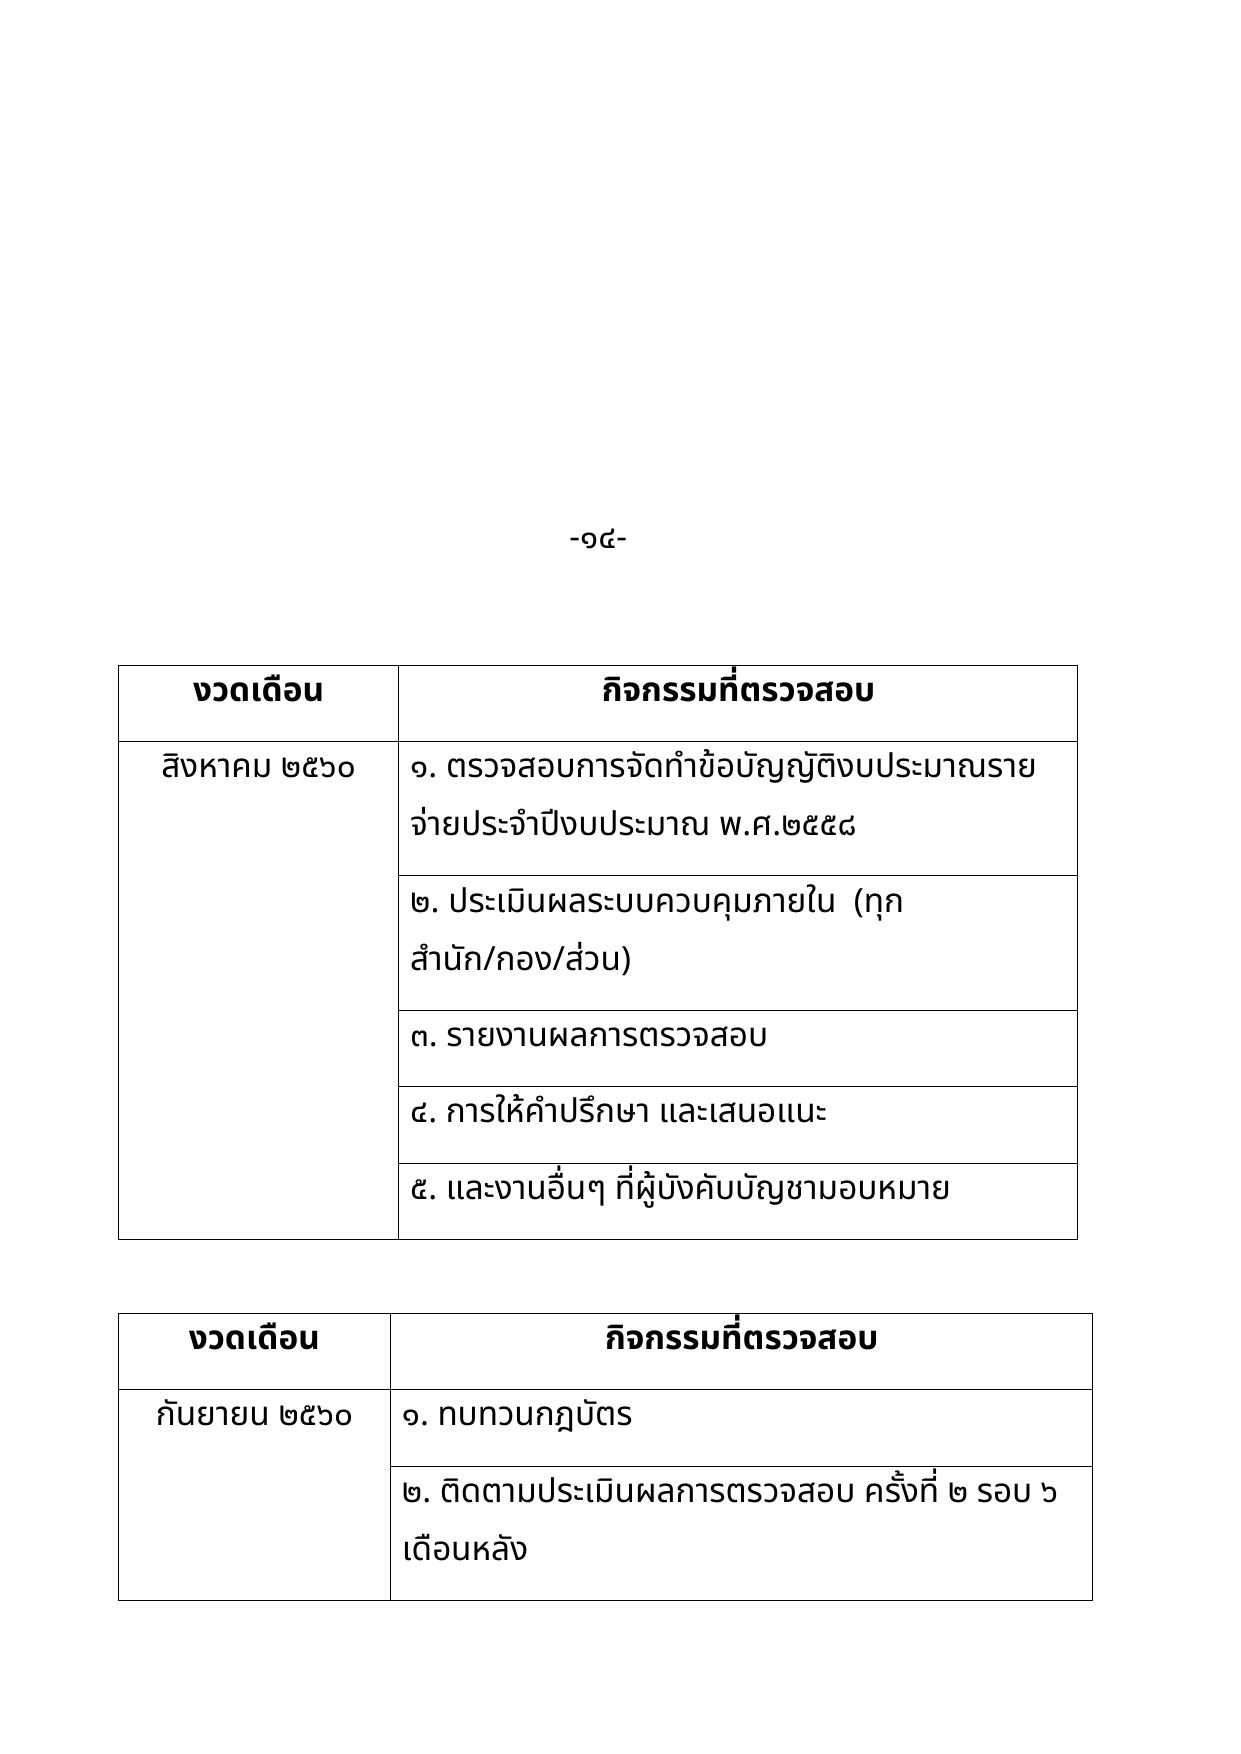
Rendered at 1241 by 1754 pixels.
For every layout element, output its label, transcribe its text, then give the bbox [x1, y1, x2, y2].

table_cell ๒. ประเมินผลระบบควบคุมภายใน (ทุกสำนัก/กอง/ส่วน) [399, 876, 1077, 1010]
table_cell ๓. รายงานผลการตรวจสอบ [399, 1011, 1077, 1086]
table_header กิจกรรมที่ตรวจสอบ [391, 1314, 1092, 1389]
table_cell สิงหาคม ๒๕๖๐ [119, 742, 398, 1239]
table_header กิจกรรมที่ตรวจสอบ [399, 666, 1077, 741]
table_header งวดเดือน [119, 666, 398, 741]
text -๑๔- [59, 513, 1137, 563]
table_cell ๔. การให้คำปรึกษา และเสนอแนะ [399, 1087, 1077, 1163]
table_header งวดเดือน [119, 1314, 390, 1389]
table_cell ๑. ตรวจสอบการจัดทำข้อบัญญัติงบประมาณรายจ่ายประจำปีงบประมาณ พ.ศ.๒๕๕๘ [399, 742, 1077, 875]
table_cell ๕. และงานอื่นๆ ที่ผู้บังคับบัญชามอบหมาย [399, 1164, 1077, 1239]
table_cell ๑. ทบทวนกฎบัตร [391, 1390, 1092, 1466]
table_cell กันยายน ๒๕๖๐ [119, 1390, 390, 1600]
table_cell ๒. ติดตามประเมินผลการตรวจสอบ ครั้งที่ ๒ รอบ ๖ เดือนหลัง [391, 1467, 1092, 1600]
